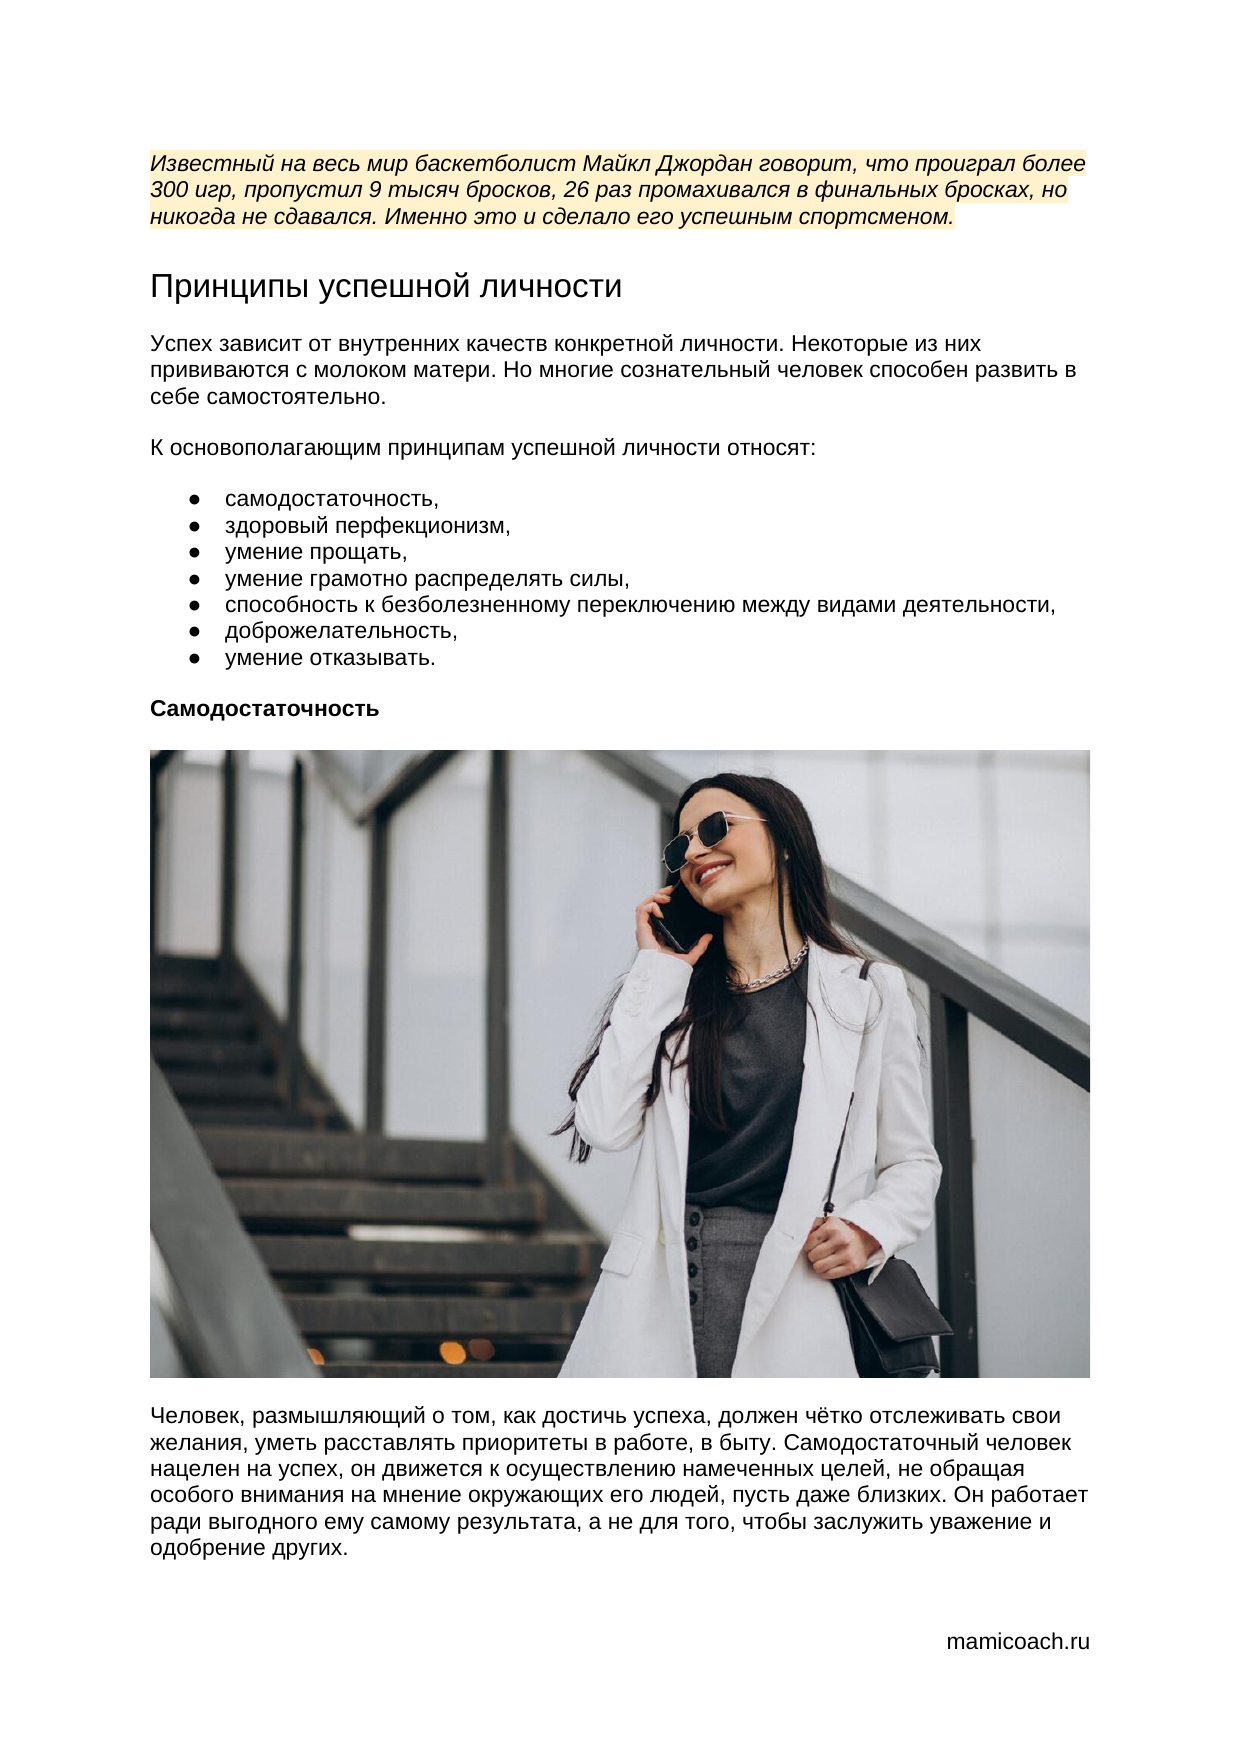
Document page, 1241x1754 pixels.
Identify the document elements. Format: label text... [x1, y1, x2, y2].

list здоровый перфекционизм, [187, 512, 1090, 538]
text Успех зависит от внутренних качеств конкретной личности. Некоторые из них прививаются с молоком матери. Но многие сознательный человек способен развить в себе самостоятельно. [150, 330, 1090, 409]
text Самодостаточность [150, 695, 1090, 721]
list доброжелательность, [187, 617, 1090, 643]
picture [150, 750, 1091, 1378]
subtitle Принципы успешной личности [150, 267, 1090, 305]
list самодостаточность, [187, 485, 1090, 512]
text Человек, размышляющий о том, как достичь успеха, должен чётко отслеживать свои желания, уметь расставлять приоритеты в работе, в быту. Самодостаточный человек нацелен на успех, он движется к осуществлению намеченных целей, не обращая особого внимания на мнение окружающих его людей, пусть даже близких. Он работает ради выгодного ему самому результата, а не для того, чтобы заслужить уважение и одобрение других. [150, 1402, 1090, 1560]
list способность к безболезненному переключению между видами деятельности, [187, 591, 1090, 617]
text К основополагающим принципам успешной личности относят: [150, 434, 1090, 460]
list умение отказывать. [187, 643, 1090, 670]
list умение грамотно распределять силы, [187, 564, 1090, 591]
list умение прощать, [187, 538, 1090, 564]
